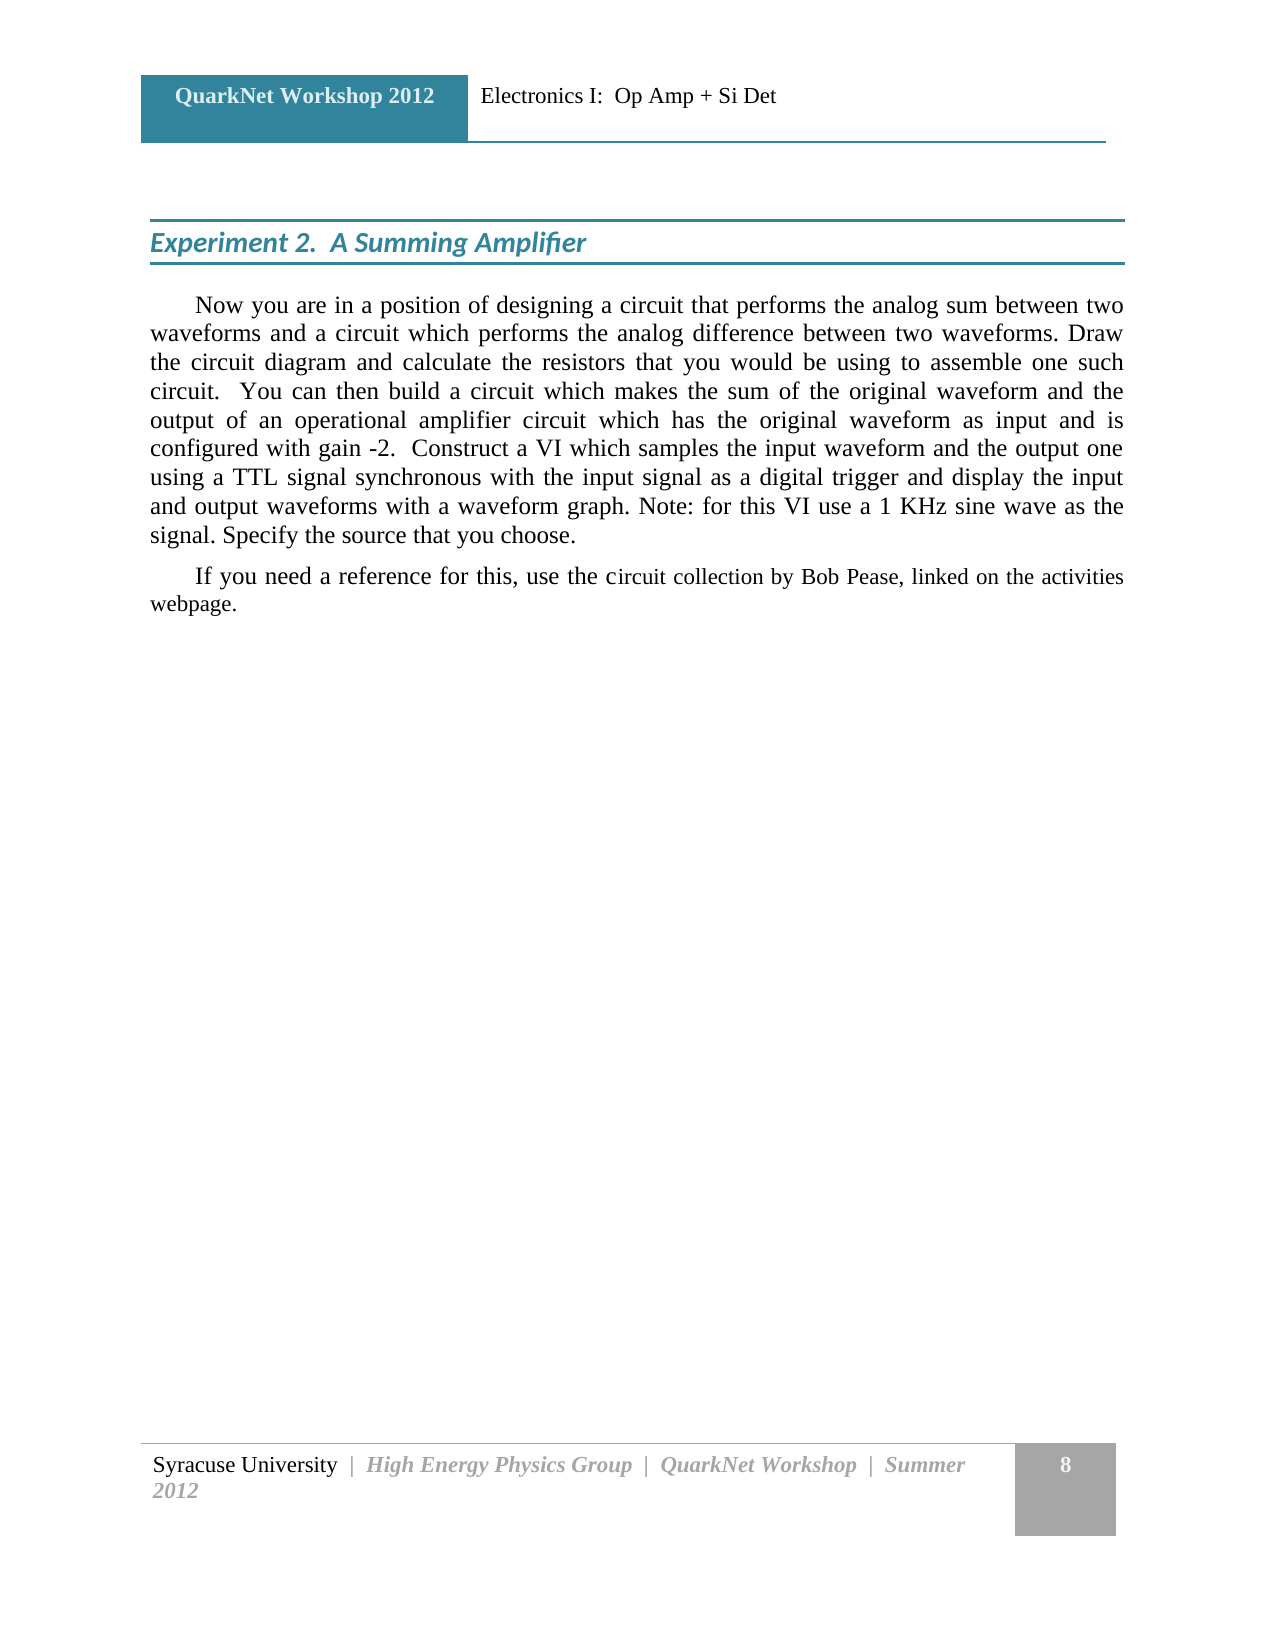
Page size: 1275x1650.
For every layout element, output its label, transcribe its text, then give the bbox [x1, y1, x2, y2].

text Now you are in a position of designing a circuit that performs the analog sum between two waveforms and a circuit which performs the analog difference between two waveforms. Draw the circuit diagram and calculate the resistors that you would be using to assemble one such circuit. You can then build a circuit which makes the sum of the original waveform and the output of an operational amplifier circuit which has the original waveform as input and is configured with gain -2. Construct a VI which samples the input waveform and the output one using a TTL signal synchronous with the input signal as a digital trigger and display the input and output waveforms with a waveform graph. Note: for this VI use a 1 KHz sine wave as the signal. Specify the source that you choose. [150, 290, 1125, 548]
text If you need a reference for this, use the circuit collection by Bob Pease, linked on the activities webpage. [150, 561, 1125, 616]
subtitle Experiment 2. A Summing Amplifier [150, 222, 1125, 262]
